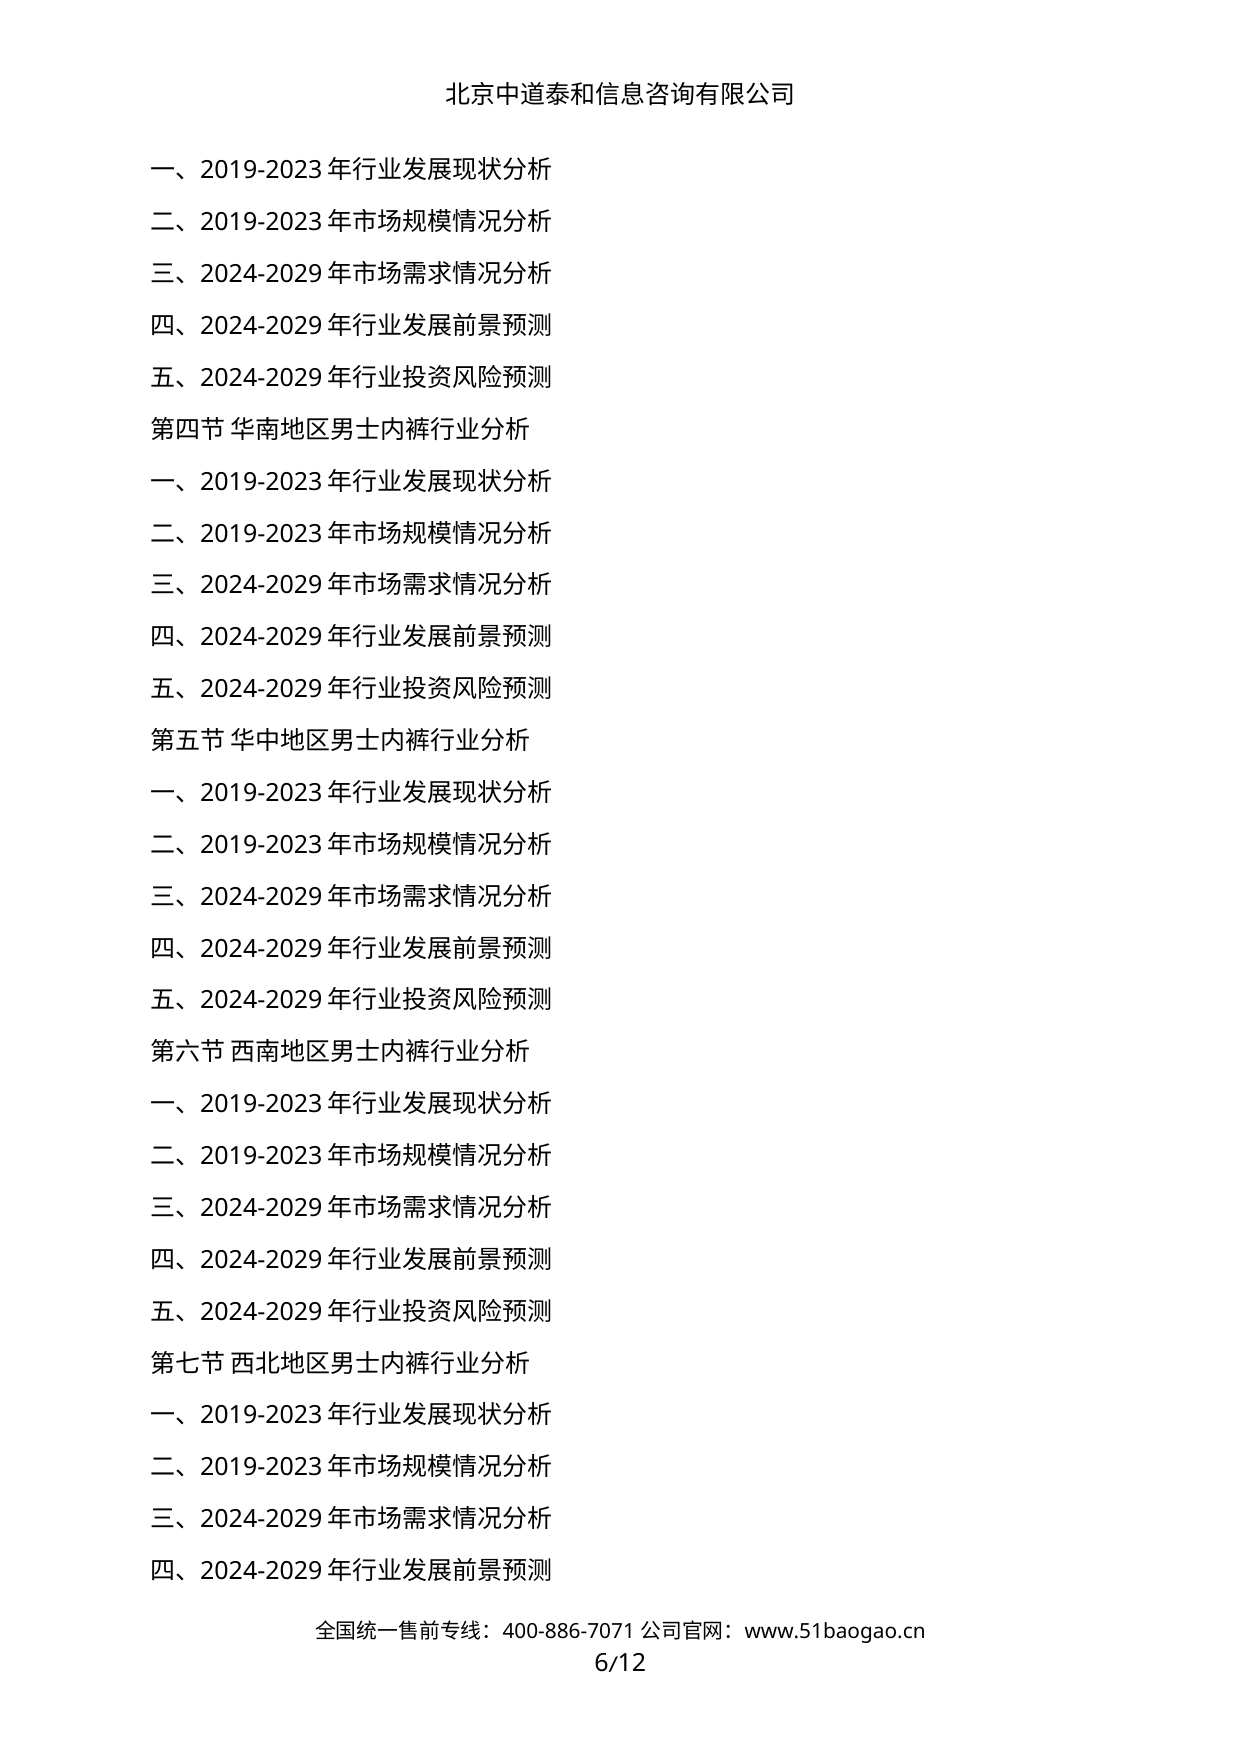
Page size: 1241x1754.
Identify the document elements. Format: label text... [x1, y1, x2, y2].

text 第五节 华中地区男士内裤行业分析 [150, 721, 1090, 757]
text 二、2019-2023年市场规模情况分析 [150, 1136, 1090, 1172]
text 三、2024-2029年市场需求情况分析 [150, 254, 1090, 290]
text 五、2024-2029年行业投资风险预测 [150, 669, 1090, 705]
text 四、2024-2029年行业发展前景预测 [150, 617, 1090, 653]
text 二、2019-2023年市场规模情况分析 [150, 824, 1090, 861]
text 四、2024-2029年行业发展前景预测 [150, 928, 1090, 964]
text 四、2024-2029年行业发展前景预测 [150, 1239, 1090, 1276]
text 一、2019-2023年行业发展现状分析 [150, 461, 1090, 497]
text 三、2024-2029年市场需求情况分析 [150, 876, 1090, 912]
text 五、2024-2029年行业投资风险预测 [150, 1291, 1090, 1327]
text 四、2024-2029年行业发展前景预测 [150, 306, 1090, 342]
text 三、2024-2029年市场需求情况分析 [150, 1499, 1090, 1535]
text 一、2019-2023年行业发展现状分析 [150, 1395, 1090, 1431]
text 五、2024-2029年行业投资风险预测 [150, 980, 1090, 1016]
text 第四节 华南地区男士内裤行业分析 [150, 409, 1090, 446]
text 一、2019-2023年行业发展现状分析 [150, 772, 1090, 809]
text 二、2019-2023年市场规模情况分析 [150, 513, 1090, 549]
text 一、2019-2023年行业发展现状分析 [150, 150, 1090, 186]
text 第六节 西南地区男士内裤行业分析 [150, 1032, 1090, 1068]
text 一、2019-2023年行业发展现状分析 [150, 1084, 1090, 1120]
text 三、2024-2029年市场需求情况分析 [150, 565, 1090, 601]
text 五、2024-2029年行业投资风险预测 [150, 357, 1090, 394]
text 第七节 西北地区男士内裤行业分析 [150, 1343, 1090, 1379]
text 三、2024-2029年市场需求情况分析 [150, 1187, 1090, 1224]
text 二、2019-2023年市场规模情况分析 [150, 1447, 1090, 1483]
text 二、2019-2023年市场规模情况分析 [150, 202, 1090, 238]
text 四、2024-2029年行业发展前景预测 [150, 1551, 1090, 1587]
